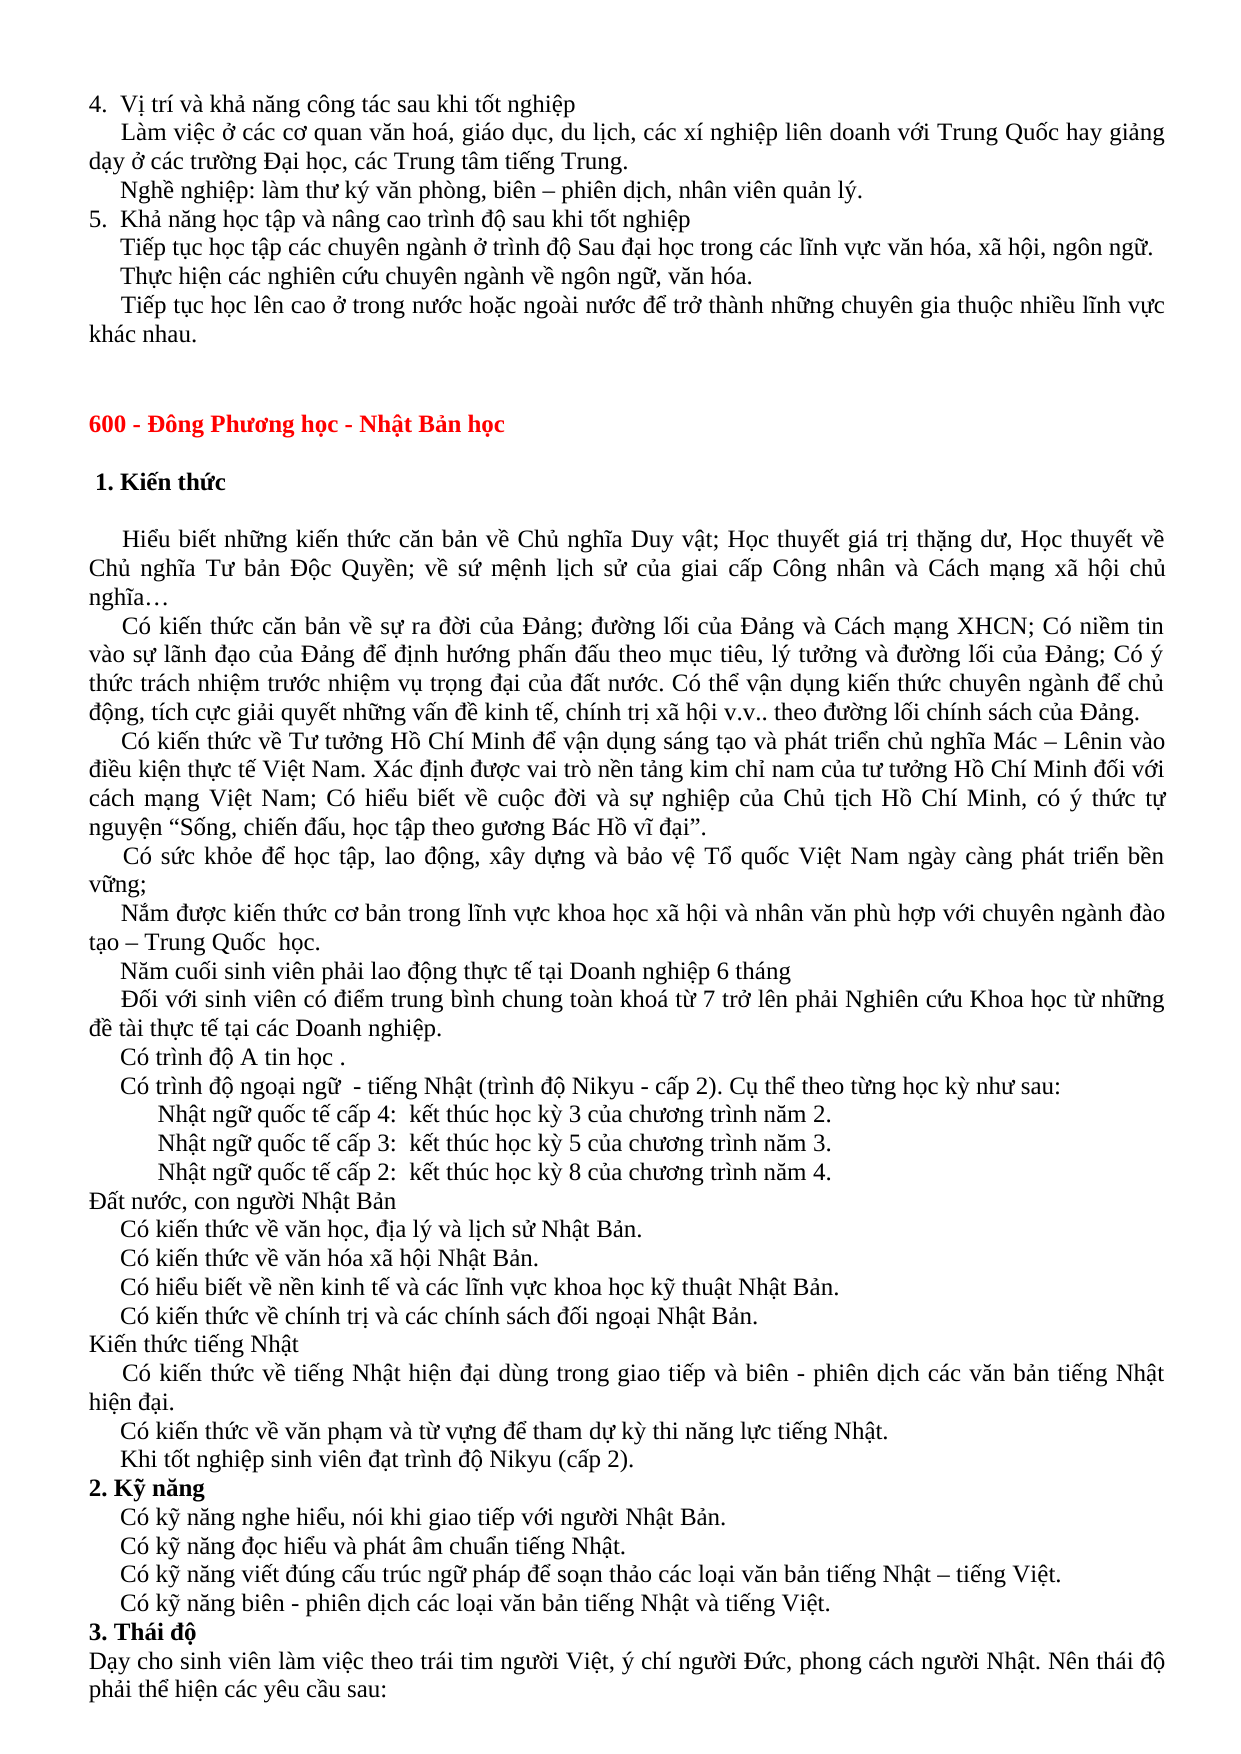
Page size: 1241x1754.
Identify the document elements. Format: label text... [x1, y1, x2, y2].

text 1. Kiến thức [89, 467, 1167, 495]
text Khi tốt nghiệp sinh viên đạt trình độ Nikyu (cấp 2). [89, 1444, 1167, 1473]
text Có kiến thức về văn học, địa lý và lịch sử Nhật Bản. [89, 1214, 1167, 1243]
text 600 - Đông Phương học - Nhật Bản học [89, 409, 1167, 437]
text Nghề nghiệp: làm thư ký văn phòng, biên – phiên dịch, nhân viên quản lý. [89, 175, 1167, 204]
text Có kỹ năng biên - phiên dịch các loại văn bản tiếng Nhật và tiếng Việt. [89, 1588, 1167, 1617]
text Dạy cho sinh viên làm việc theo trái tim người Việt, ý chí người Đức, phong cách người Nhật. Nên thái độ phải thể hiện các yêu cầu sau: [89, 1646, 1167, 1703]
text Hiểu biết những kiến thức căn bản về Chủ nghĩa Duy vật; Học thuyết giá trị thặng dư, Học thuyết về Chủ nghĩa Tư bản Độc Quyền; về sứ mệnh lịch sử của giai cấp Công nhân và Cách mạng xã hội chủ nghĩa… [89, 524, 1167, 611]
text Có kiến thức về tiếng Nhật hiện đại dùng trong giao tiếp và biên - phiên dịch các văn bản tiếng Nhật hiện đại. [89, 1358, 1167, 1416]
text 2. Kỹ năng [89, 1473, 1167, 1502]
text Có trình độ A tin học . [89, 1042, 1167, 1071]
text 4. Vị trí và khả năng công tác sau khi tốt nghiệp [89, 89, 1167, 117]
text Nắm được kiến thức cơ bản trong lĩnh vực khoa học xã hội và nhân văn phù hợp với chuyên ngành đào tạo – Trung Quốc học. [89, 898, 1167, 956]
text Có hiểu biết về nền kinh tế và các lĩnh vực khoa học kỹ thuật Nhật Bản. [89, 1272, 1167, 1301]
text 3. Thái độ [89, 1617, 1167, 1646]
text Kiến thức tiếng Nhật [89, 1329, 1167, 1358]
text 5. Khả năng học tập và nâng cao trình độ sau khi tốt nghiệp [89, 204, 1167, 232]
text Nhật ngữ quốc tế cấp 3: kết thúc học kỳ 5 của chương trình năm 3. [89, 1128, 1167, 1157]
text Có kiến thức về Tư tưởng Hồ Chí Minh để vận dụng sáng tạo và phát triển chủ nghĩa Mác – Lênin vào điều kiện thực tế Việt Nam. Xác định được vai trò nền tảng kim chỉ nam của tư tưởng Hồ Chí Minh đối với cách mạng Việt Nam; Có hiểu biết về cuộc đời và sự nghiệp của Chủ tịch Hồ Chí Minh, có ý thức tự nguyện “Sống, chiến đấu, học tập theo gương Bác Hồ vĩ đại”. [89, 726, 1167, 841]
text Có trình độ ngoại ngữ - tiếng Nhật (trình độ Nikyu - cấp 2). Cụ thể theo từng học kỳ như sau: [89, 1071, 1167, 1099]
text Tiếp tục học lên cao ở trong nước hoặc ngoài nước để trở thành những chuyên gia thuộc nhiều lĩnh vực khác nhau. [89, 290, 1167, 347]
text Có sức khỏe để học tập, lao động, xây dựng và bảo vệ Tổ quốc Việt Nam ngày càng phát triển bền vững; [89, 841, 1167, 898]
text Làm việc ở các cơ quan văn hoá, giáo dục, du lịch, các xí nghiệp liên doanh với Trung Quốc hay giảng dạy ở các trường Đại học, các Trung tâm tiếng Trung. [89, 117, 1167, 175]
text Có kiến thức về văn hóa xã hội Nhật Bản. [89, 1243, 1167, 1272]
text Có kiến thức căn bản về sự ra đời của Đảng; đường lối của Đảng và Cách mạng XHCN; Có niềm tin vào sự lãnh đạo của Đảng để định hướng phấn đấu theo mục tiêu, lý tưởng và đường lối của Đảng; Có ý thức trách nhiệm trước nhiệm vụ trọng đại của đất nước. Có thể vận dụng kiến thức chuyên ngành để chủ động, tích cực giải quyết những vấn đề kinh tế, chính trị xã hội v.v.. theo đường lối chính sách của Đảng. [89, 611, 1167, 726]
text Nhật ngữ quốc tế cấp 2: kết thúc học kỳ 8 của chương trình năm 4. [89, 1157, 1167, 1186]
text Tiếp tục học tập các chuyên ngành ở trình độ Sau đại học trong các lĩnh vực văn hóa, xã hội, ngôn ngữ. [89, 232, 1167, 261]
text Có kỹ năng viết đúng cấu trúc ngữ pháp để soạn thảo các loại văn bản tiếng Nhật – tiếng Việt. [89, 1559, 1167, 1588]
text Có kiến thức về văn phạm và từ vựng để tham dự kỳ thi năng lực tiếng Nhật. [89, 1416, 1167, 1444]
text Thực hiện các nghiên cứu chuyên ngành về ngôn ngữ, văn hóa. [89, 261, 1167, 290]
text Đối với sinh viên có điểm trung bình chung toàn khoá từ 7 trở lên phải Nghiên cứu Khoa học từ những đề tài thực tế tại các Doanh nghiệp. [89, 984, 1167, 1042]
text Đất nước, con người Nhật Bản [89, 1186, 1167, 1214]
text Có kỹ năng nghe hiểu, nói khi giao tiếp với người Nhật Bản. [89, 1502, 1167, 1531]
text Nhật ngữ quốc tế cấp 4: kết thúc học kỳ 3 của chương trình năm 2. [89, 1099, 1167, 1128]
text Năm cuối sinh viên phải lao động thực tế tại Doanh nghiệp 6 tháng [89, 956, 1167, 984]
text Có kỹ năng đọc hiểu và phát âm chuẩn tiếng Nhật. [89, 1531, 1167, 1559]
text Có kiến thức về chính trị và các chính sách đối ngoại Nhật Bản. [89, 1301, 1167, 1329]
